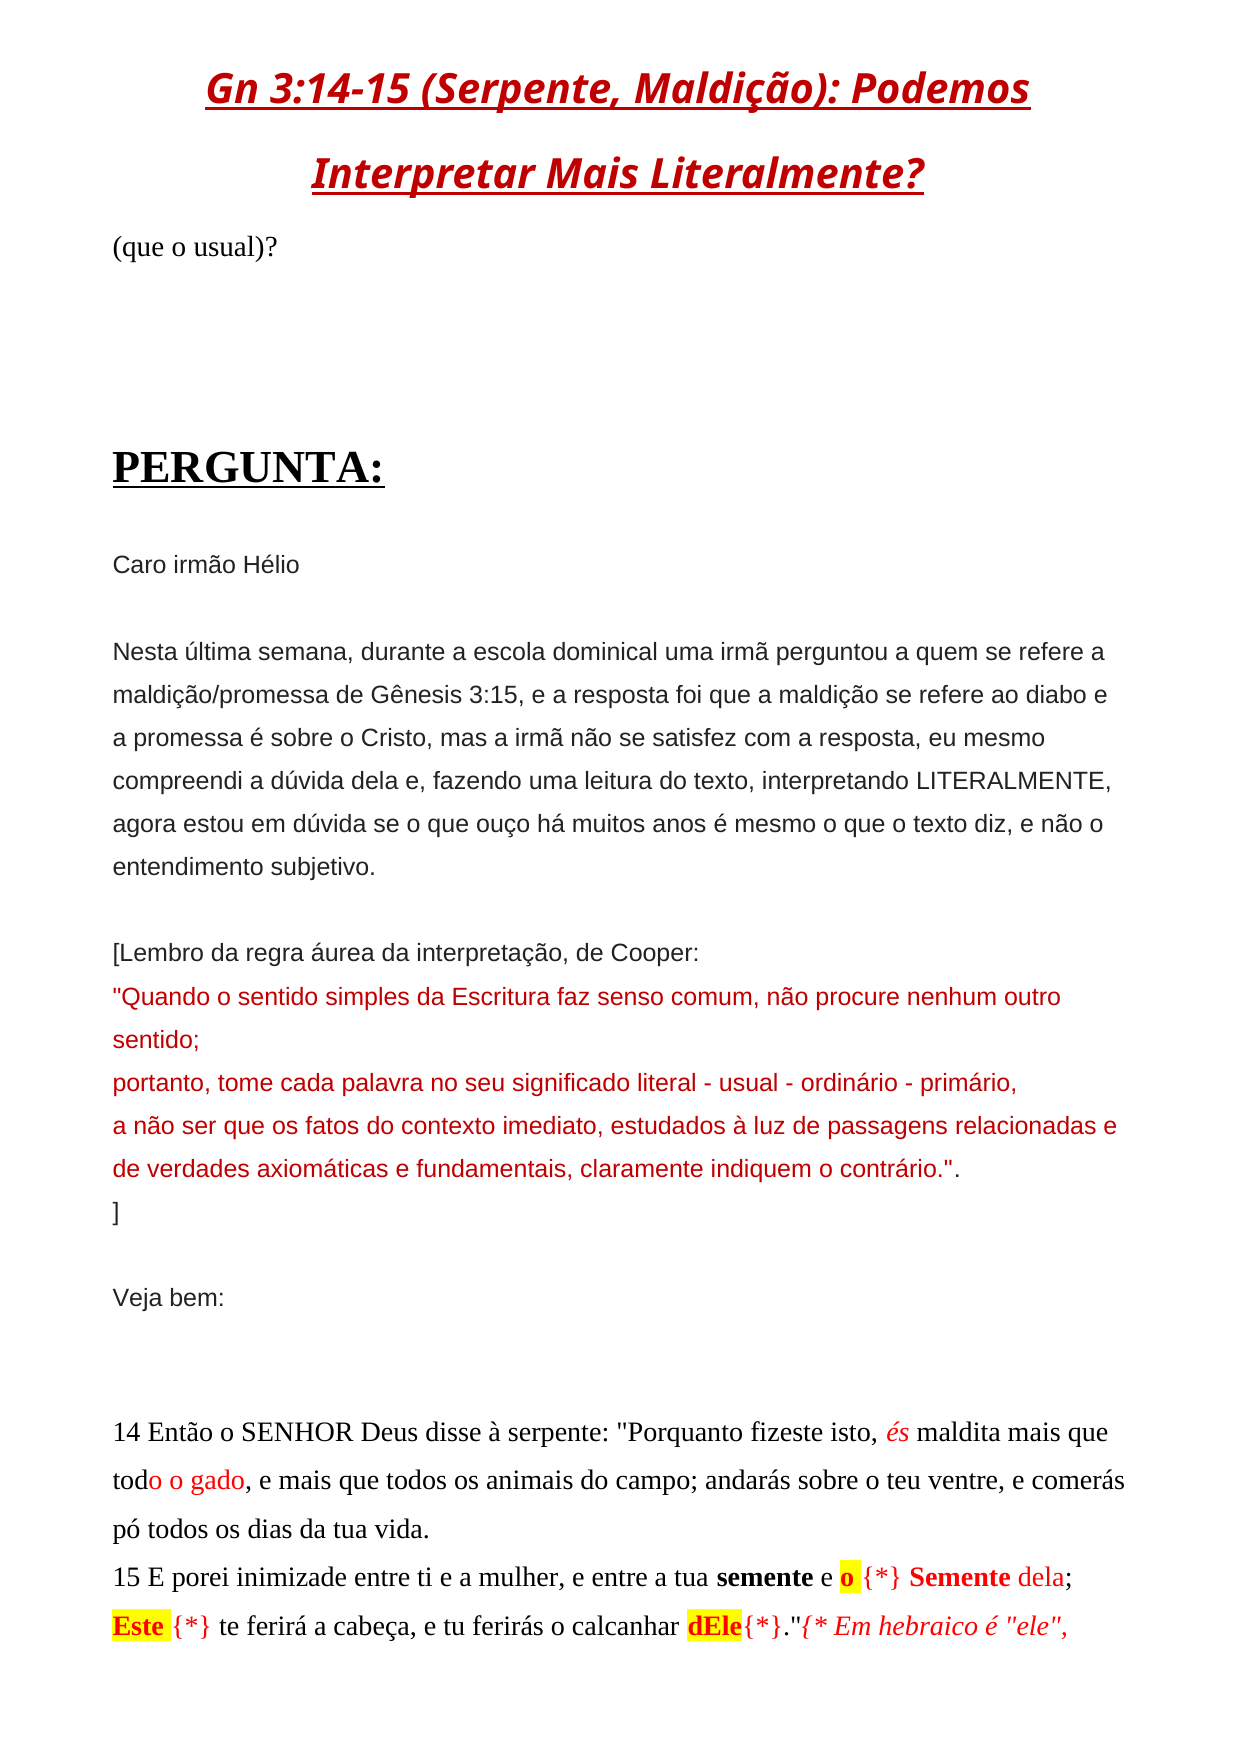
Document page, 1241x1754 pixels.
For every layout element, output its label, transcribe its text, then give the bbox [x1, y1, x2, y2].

subtitle Gn 3:14-15 (Serpente, Maldição): Podemos Interpretar Mais Literalmente? [112, 59, 1128, 201]
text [112, 229, 1128, 1641]
